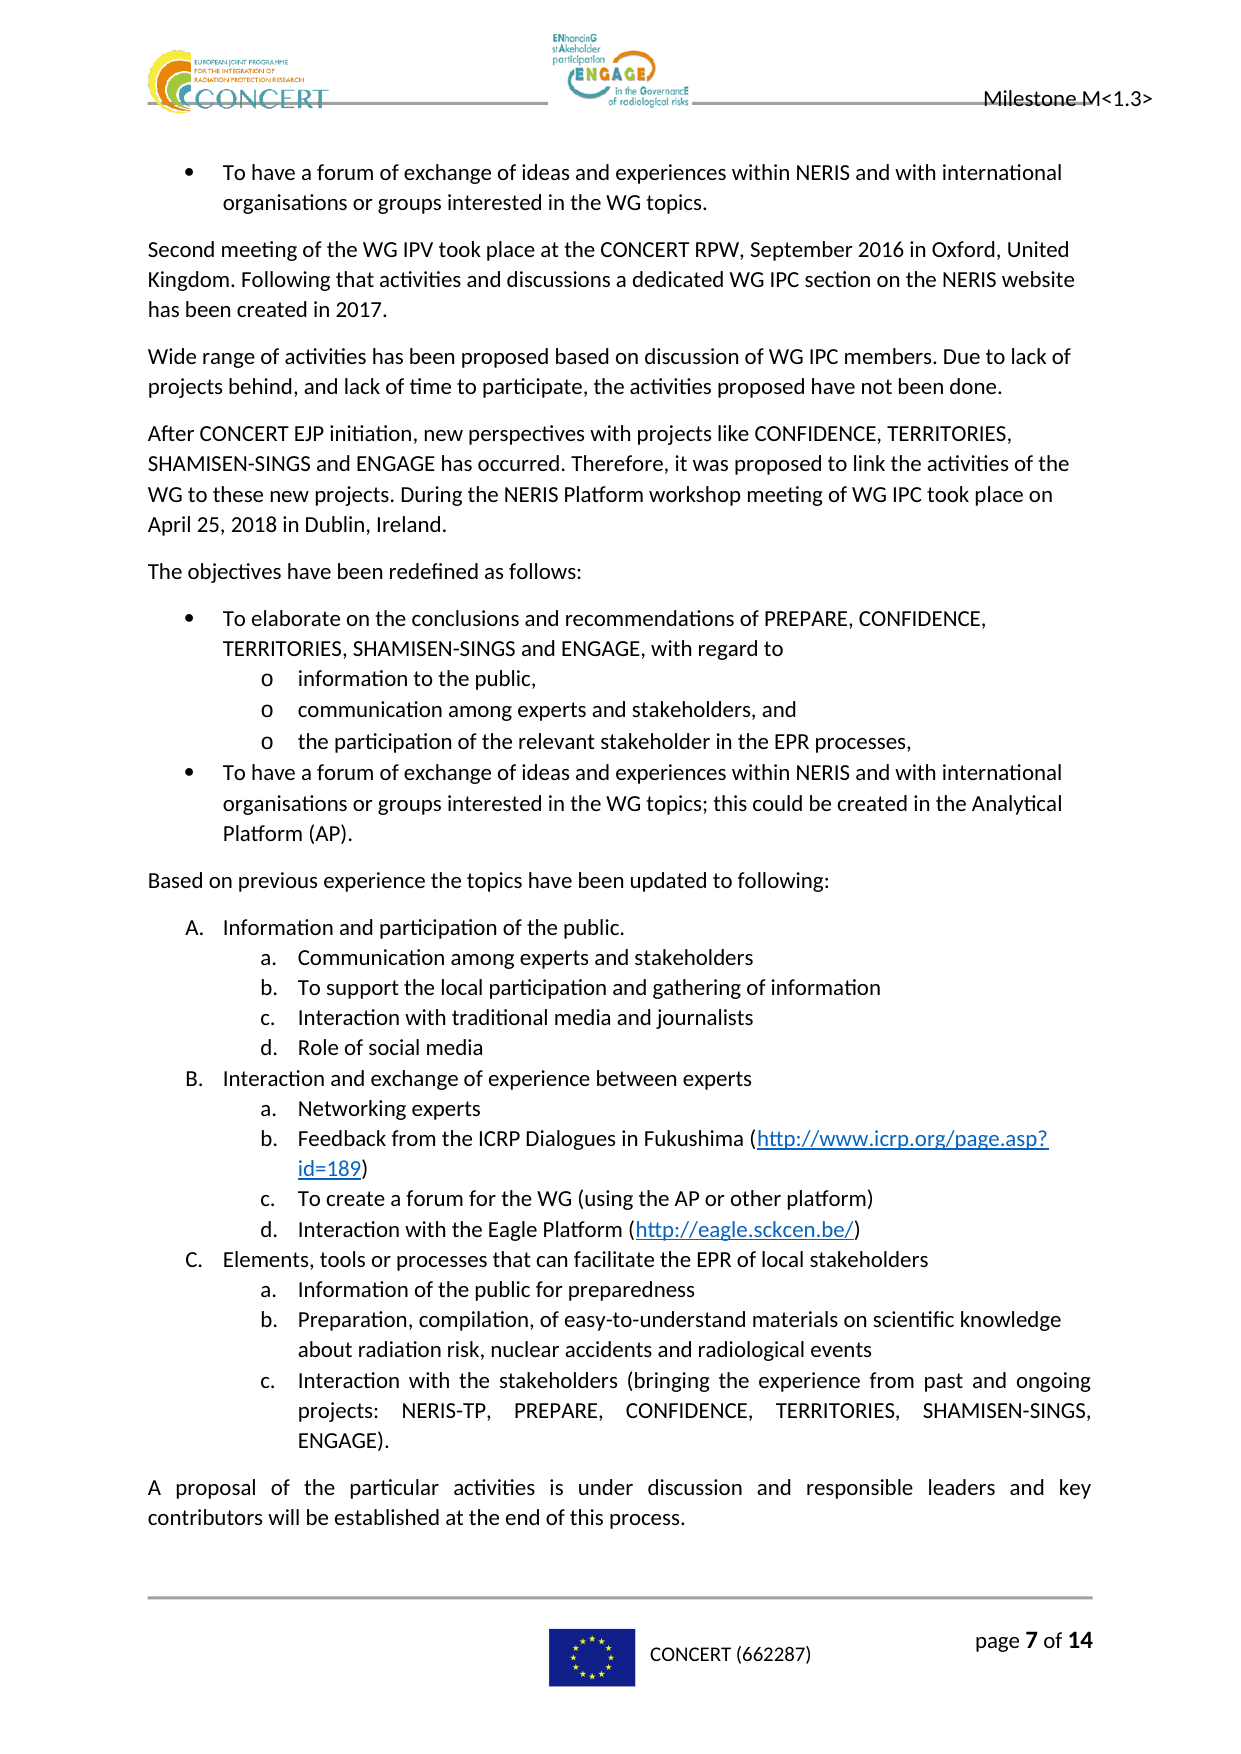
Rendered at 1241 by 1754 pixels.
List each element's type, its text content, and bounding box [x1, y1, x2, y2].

text Second meeting of the WG IPV took place at the CONCERT RPW, September 2016 in Oxford, United Kingdom. Following that activities and discussions a dedicated WG IPC section on the NERIS website has been created in 2017. [148, 235, 1093, 323]
list Preparation, compilation, of easy-to-understand materials on scientific knowledge about radiation risk, nuclear accidents and radiological events [260, 1305, 1093, 1363]
list To elaborate on the conclusions and recommendations of PREPARE, CONFIDENCE, TERRITORIES, SHAMISEN-SINGS and ENGAGE, with regard to [185, 604, 1093, 662]
list the participation of the relevant stakeholder in the EPR processes, [260, 727, 1093, 756]
list communication among experts and stakeholders, and [260, 696, 1093, 725]
text A proposal of the particular activities is under discussion and responsible leaders and key contributors will be established at the end of this process. [148, 1473, 1093, 1531]
picture [548, 26, 693, 113]
list Communication among experts and stakeholders [260, 943, 1093, 971]
list To support the local participation and gathering of information [260, 973, 1093, 1001]
list Interaction and exchange of experience between experts [185, 1064, 1093, 1092]
list Role of social media [260, 1033, 1093, 1061]
list Interaction with traditional media and journalists [260, 1003, 1093, 1031]
text After CONCERT EJP initiation, new perspectives with projects like CONFIDENCE, TERRITORIES, SHAMISEN-SINGS and ENGAGE has occurred. Therefore, it was proposed to link the activities of the WG to these new projects. During the NERIS Platform workshop meeting of WG IPC took place on April 25, 2018 in Dublin, Ireland. [148, 419, 1093, 538]
list Information and participation of the public. [185, 913, 1093, 941]
picture [140, 46, 336, 118]
text The objectives have been redefined as follows: [148, 557, 1093, 585]
list Interaction with the stakeholders (bringing the experience from past and ongoing projects: NERIS-TP, PREPARE, CONFIDENCE, TERRITORIES, SHAMISEN-SINGS, ENGAGE). [260, 1366, 1093, 1454]
list Elements, tools or processes that can facilitate the EPR of local stakeholders [185, 1245, 1093, 1273]
list Interaction with the Eagle Platform (http://eagle.sckcen.be/) [260, 1215, 1093, 1243]
list To have a forum of exchange of ideas and experiences within NERIS and with international organisations or groups interested in the WG topics. [185, 158, 1093, 216]
text Wide range of activities has been proposed based on discussion of WG IPC members. Due to lack of projects behind, and lack of time to participate, the activities proposed have not been done. [148, 342, 1093, 400]
list information to the public, [260, 664, 1093, 693]
list To create a forum for the WG (using the AP or other platform) [260, 1184, 1093, 1212]
list Networking experts [260, 1094, 1093, 1122]
text Based on previous experience the topics have been updated to following: [148, 866, 1093, 894]
list To have a forum of exchange of ideas and experiences within NERIS and with international organisations or groups interested in the WG topics; this could be created in the Analytical Platform (AP). [185, 758, 1093, 847]
list Information of the public for preparedness [260, 1275, 1093, 1303]
list Feedback from the ICRP Dialogues in Fukushima (http://www.icrp.org/page.asp?id=189) [260, 1124, 1093, 1182]
